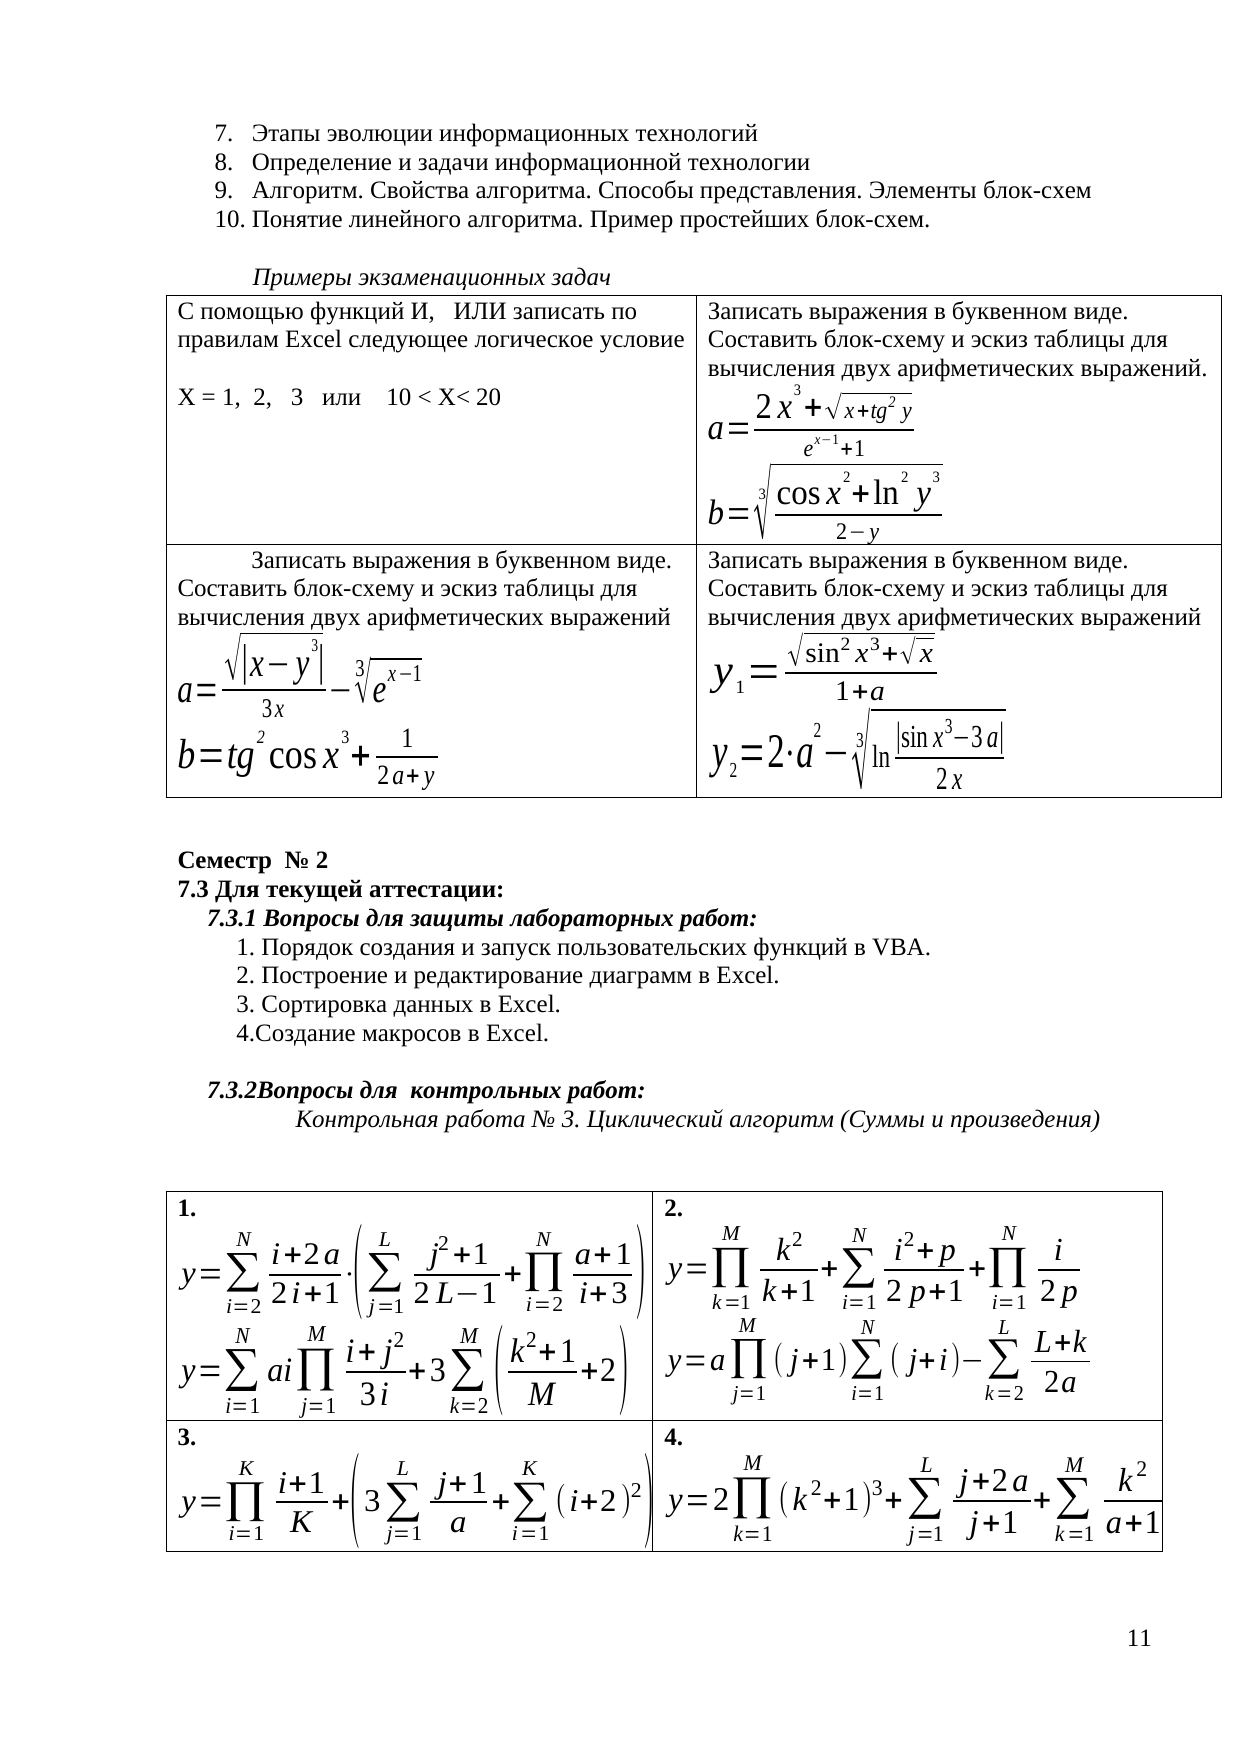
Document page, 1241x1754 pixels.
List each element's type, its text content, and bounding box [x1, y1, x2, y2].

list Определение и задачи информационной технологии [214, 147, 1152, 176]
table_cell [653, 1421, 1162, 1551]
table_cell Записать выражения в буквенном виде. Составить блок-схему и эскиз таблицы для вычисления двух арифметических выражений [167, 545, 696, 797]
text 2. Построение и редактирование диаграмм в Excel. [236, 961, 1152, 989]
text Контрольная работа № 3. Циклический алгоритм (Суммы и произведения) [295, 1104, 1152, 1133]
list Алгоритм. Свойства алгоритма. Способы представления. Элементы блок-схем [214, 176, 1152, 204]
list 7.3.2Вопросы для контрольных работ: [207, 1076, 1152, 1104]
list Этапы эволюции информационных технологий [214, 118, 1152, 147]
table_header [653, 1192, 1162, 1419]
list 7.3.1 Вопросы для защиты лабораторных работ: [207, 903, 1152, 932]
text 3. Сортировка данных в Еxcel. [236, 989, 1152, 1018]
text 4.Создание макросов в Excel. [236, 1018, 1152, 1047]
list Примеры экзаменационных задач [252, 262, 1152, 291]
text 7.3 Для текущей аттестации: [177, 874, 1152, 903]
list Понятие линейного алгоритма. Пример простейших блок-схем. [214, 204, 1152, 233]
table_cell Записать выражения в буквенном виде. Составить блок-схему и эскиз таблицы для вычисления двух арифметических выражений [697, 545, 1221, 797]
table_header Записать выражения в буквенном виде. Составить блок-схему и эскиз таблицы для вычисления двух арифметических выражений. [697, 296, 1221, 544]
text Семестр № 2 [177, 846, 1152, 874]
table_header С помощью функций И, ИЛИ записать по правилам Excel следующее логическое условие Х = 1, 2, 3 или 10 < Х< 20 [167, 296, 696, 544]
table_cell [167, 1421, 652, 1551]
table_header [167, 1192, 652, 1419]
text 1. Порядок создания и запуск пользовательских функций в VBA. [236, 932, 1152, 961]
